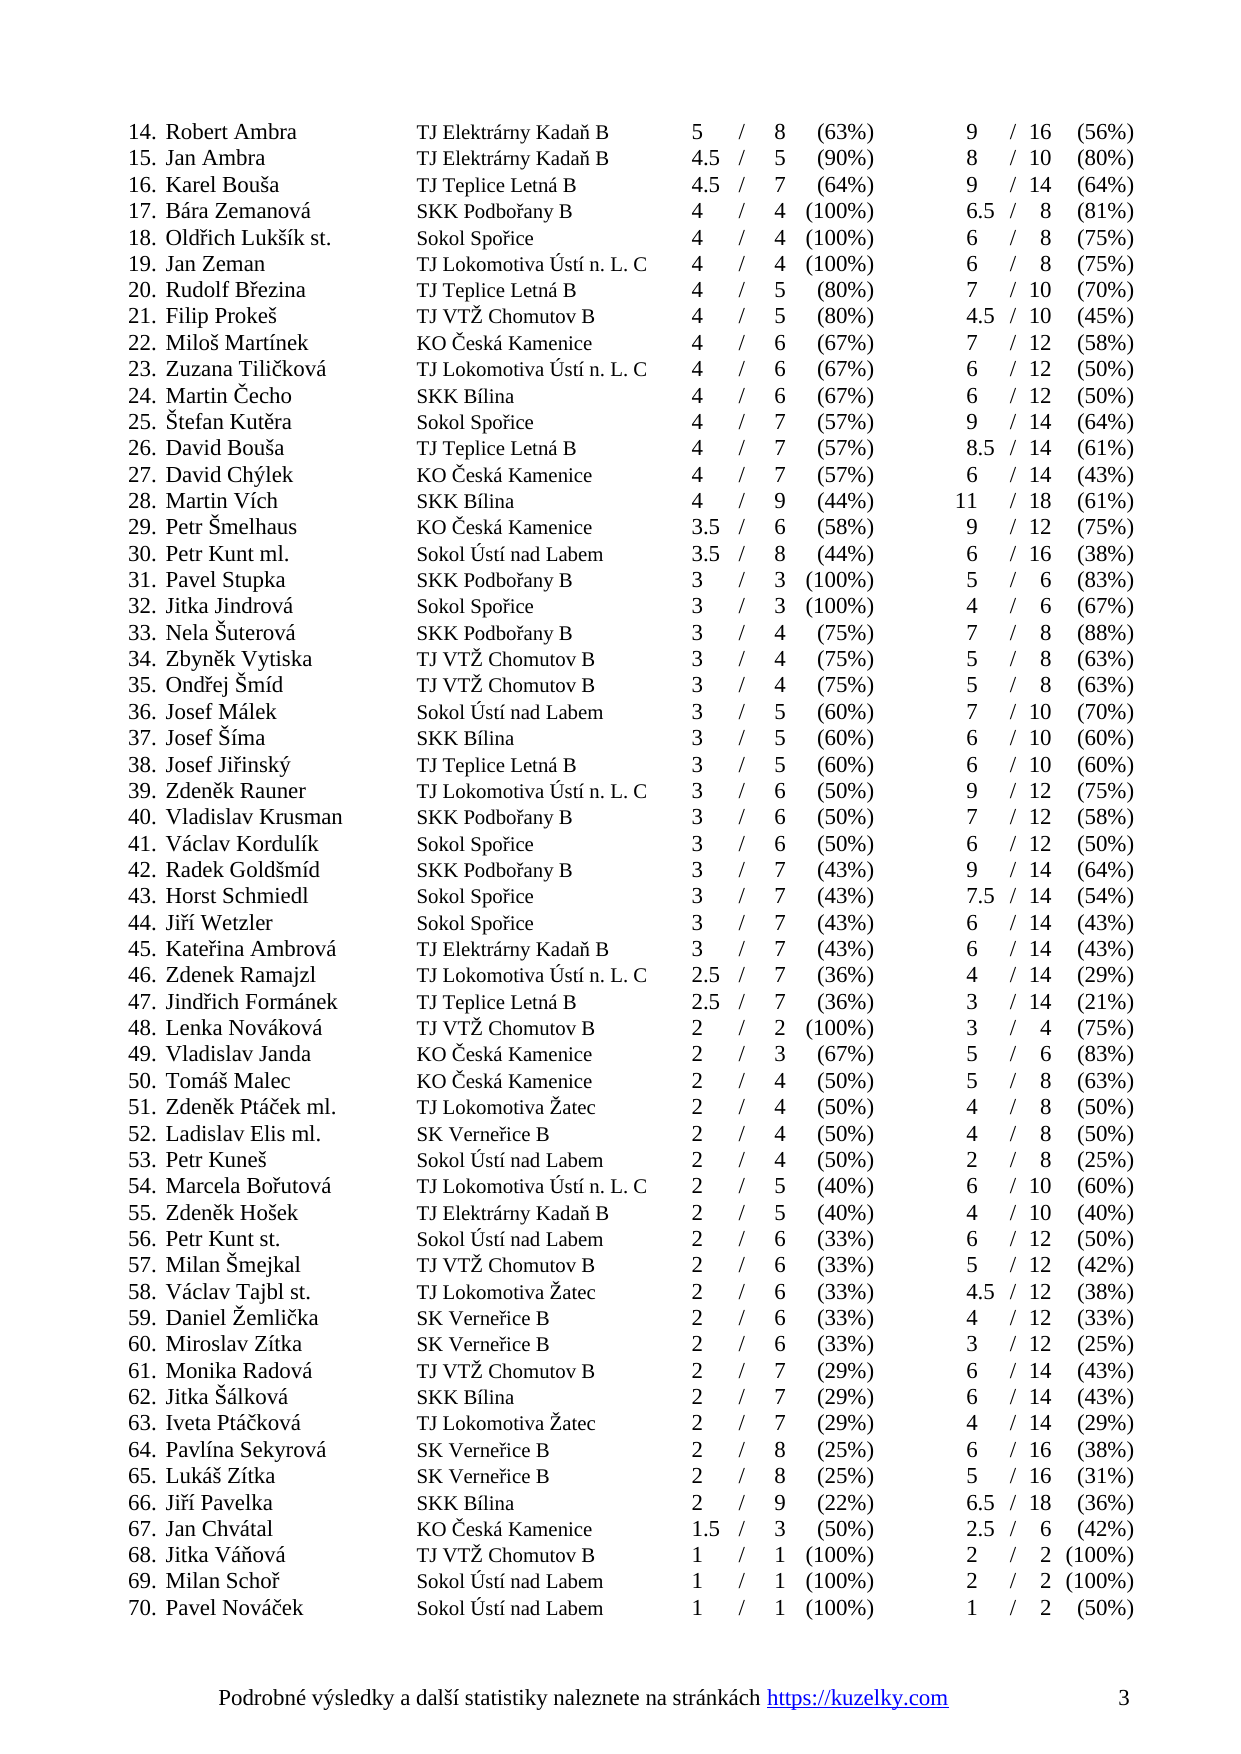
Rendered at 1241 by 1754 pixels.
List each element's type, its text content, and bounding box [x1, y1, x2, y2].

text 49. Vladislav Janda KO Česká Kamenice 2 / 3 (67%) 5 / 6 (83%) [106, 1041, 1134, 1067]
text 63. Iveta Ptáčková TJ Lokomotiva Žatec 2 / 7 (29%) 4 / 14 (29%) [106, 1409, 1134, 1436]
text 61. Monika Radová TJ VTŽ Chomutov B 2 / 7 (29%) 6 / 14 (43%) [106, 1357, 1134, 1383]
text 68. Jitka Váňová TJ VTŽ Chomutov B 1 / 1 (100%) 2 / 2 (100%) [106, 1541, 1134, 1568]
text 14. Robert Ambra TJ Elektrárny Kadaň B 5 / 8 (63%) 9 / 16 (56%) [106, 118, 1134, 144]
text 39. Zdeněk Rauner TJ Lokomotiva Ústí n. L. C 3 / 6 (50%) 9 / 12 (75%) [106, 777, 1134, 803]
text 55. Zdeněk Hošek TJ Elektrárny Kadaň B 2 / 5 (40%) 4 / 10 (40%) [106, 1199, 1134, 1225]
text 51. Zdeněk Ptáček ml. TJ Lokomotiva Žatec 2 / 4 (50%) 4 / 8 (50%) [106, 1093, 1134, 1119]
text 32. Jitka Jindrová Sokol Spořice 3 / 3 (100%) 4 / 6 (67%) [106, 592, 1134, 619]
text 54. Marcela Bořutová TJ Lokomotiva Ústí n. L. C 2 / 5 (40%) 6 / 10 (60%) [106, 1172, 1134, 1199]
text 46. Zdenek Ramajzl TJ Lokomotiva Ústí n. L. C 2.5 / 7 (36%) 4 / 14 (29%) [106, 961, 1134, 988]
text 50. Tomáš Malec KO Česká Kamenice 2 / 4 (50%) 5 / 8 (63%) [106, 1067, 1134, 1093]
text 22. Miloš Martínek KO Česká Kamenice 4 / 6 (67%) 7 / 12 (58%) [106, 329, 1134, 355]
text 25. Štefan Kutěra Sokol Spořice 4 / 7 (57%) 9 / 14 (64%) [106, 408, 1134, 434]
text 27. David Chýlek KO Česká Kamenice 4 / 7 (57%) 6 / 14 (43%) [106, 461, 1134, 487]
text 57. Milan Šmejkal TJ VTŽ Chomutov B 2 / 6 (33%) 5 / 12 (42%) [106, 1251, 1134, 1278]
text 21. Filip Prokeš TJ VTŽ Chomutov B 4 / 5 (80%) 4.5 / 10 (45%) [106, 303, 1134, 329]
text 23. Zuzana Tiličková TJ Lokomotiva Ústí n. L. C 4 / 6 (67%) 6 / 12 (50%) [106, 355, 1134, 382]
text 34. Zbyněk Vytiska TJ VTŽ Chomutov B 3 / 4 (75%) 5 / 8 (63%) [106, 645, 1134, 672]
text 66. Jiří Pavelka SKK Bílina 2 / 9 (22%) 6.5 / 18 (36%) [106, 1488, 1134, 1515]
text 19. Jan Zeman TJ Lokomotiva Ústí n. L. C 4 / 4 (100%) 6 / 8 (75%) [106, 250, 1134, 276]
text 18. Oldřich Lukšík st. Sokol Spořice 4 / 4 (100%) 6 / 8 (75%) [106, 223, 1134, 250]
text 47. Jindřich Formánek TJ Teplice Letná B 2.5 / 7 (36%) 3 / 14 (21%) [106, 988, 1134, 1014]
text 35. Ondřej Šmíd TJ VTŽ Chomutov B 3 / 4 (75%) 5 / 8 (63%) [106, 672, 1134, 698]
text 43. Horst Schmiedl Sokol Spořice 3 / 7 (43%) 7.5 / 14 (54%) [106, 882, 1134, 909]
text 64. Pavlína Sekyrová SK Verneřice B 2 / 8 (25%) 6 / 16 (38%) [106, 1436, 1134, 1462]
text 30. Petr Kunt ml. Sokol Ústí nad Labem 3.5 / 8 (44%) 6 / 16 (38%) [106, 540, 1134, 566]
text 33. Nela Šuterová SKK Podbořany B 3 / 4 (75%) 7 / 8 (88%) [106, 619, 1134, 645]
text 70. Pavel Nováček Sokol Ústí nad Labem 1 / 1 (100%) 1 / 2 (50%) [106, 1594, 1134, 1620]
text 48. Lenka Nováková TJ VTŽ Chomutov B 2 / 2 (100%) 3 / 4 (75%) [106, 1014, 1134, 1041]
text 28. Martin Vích SKK Bílina 4 / 9 (44%) 11 / 18 (61%) [106, 487, 1134, 513]
text 45. Kateřina Ambrová TJ Elektrárny Kadaň B 3 / 7 (43%) 6 / 14 (43%) [106, 935, 1134, 961]
text 36. Josef Málek Sokol Ústí nad Labem 3 / 5 (60%) 7 / 10 (70%) [106, 698, 1134, 724]
text 59. Daniel Žemlička SK Verneřice B 2 / 6 (33%) 4 / 12 (33%) [106, 1304, 1134, 1330]
text 56. Petr Kunt st. Sokol Ústí nad Labem 2 / 6 (33%) 6 / 12 (50%) [106, 1225, 1134, 1251]
text 41. Václav Kordulík Sokol Spořice 3 / 6 (50%) 6 / 12 (50%) [106, 830, 1134, 856]
text 15. Jan Ambra TJ Elektrárny Kadaň B 4.5 / 5 (90%) 8 / 10 (80%) [106, 144, 1134, 171]
text 24. Martin Čecho SKK Bílina 4 / 6 (67%) 6 / 12 (50%) [106, 382, 1134, 408]
text 31. Pavel Stupka SKK Podbořany B 3 / 3 (100%) 5 / 6 (83%) [106, 566, 1134, 592]
text 17. Bára Zemanová SKK Podbořany B 4 / 4 (100%) 6.5 / 8 (81%) [106, 197, 1134, 223]
text 40. Vladislav Krusman SKK Podbořany B 3 / 6 (50%) 7 / 12 (58%) [106, 803, 1134, 830]
text 26. David Bouša TJ Teplice Letná B 4 / 7 (57%) 8.5 / 14 (61%) [106, 434, 1134, 461]
text 65. Lukáš Zítka SK Verneřice B 2 / 8 (25%) 5 / 16 (31%) [106, 1462, 1134, 1488]
text 60. Miroslav Zítka SK Verneřice B 2 / 6 (33%) 3 / 12 (25%) [106, 1330, 1134, 1357]
text 53. Petr Kuneš Sokol Ústí nad Labem 2 / 4 (50%) 2 / 8 (25%) [106, 1146, 1134, 1172]
text 62. Jitka Šálková SKK Bílina 2 / 7 (29%) 6 / 14 (43%) [106, 1383, 1134, 1409]
text 20. Rudolf Březina TJ Teplice Letná B 4 / 5 (80%) 7 / 10 (70%) [106, 276, 1134, 303]
text 37. Josef Šíma SKK Bílina 3 / 5 (60%) 6 / 10 (60%) [106, 724, 1134, 751]
text 69. Milan Schoř Sokol Ústí nad Labem 1 / 1 (100%) 2 / 2 (100%) [106, 1568, 1134, 1594]
text 38. Josef Jiřinský TJ Teplice Letná B 3 / 5 (60%) 6 / 10 (60%) [106, 751, 1134, 777]
text 67. Jan Chvátal KO Česká Kamenice 1.5 / 3 (50%) 2.5 / 6 (42%) [106, 1515, 1134, 1541]
text 44. Jiří Wetzler Sokol Spořice 3 / 7 (43%) 6 / 14 (43%) [106, 909, 1134, 935]
text 52. Ladislav Elis ml. SK Verneřice B 2 / 4 (50%) 4 / 8 (50%) [106, 1119, 1134, 1146]
text 42. Radek Goldšmíd SKK Podbořany B 3 / 7 (43%) 9 / 14 (64%) [106, 856, 1134, 882]
text 16. Karel Bouša TJ Teplice Letná B 4.5 / 7 (64%) 9 / 14 (64%) [106, 171, 1134, 197]
text 58. Václav Tajbl st. TJ Lokomotiva Žatec 2 / 6 (33%) 4.5 / 12 (38%) [106, 1278, 1134, 1304]
text 29. Petr Šmelhaus KO Česká Kamenice 3.5 / 6 (58%) 9 / 12 (75%) [106, 513, 1134, 540]
